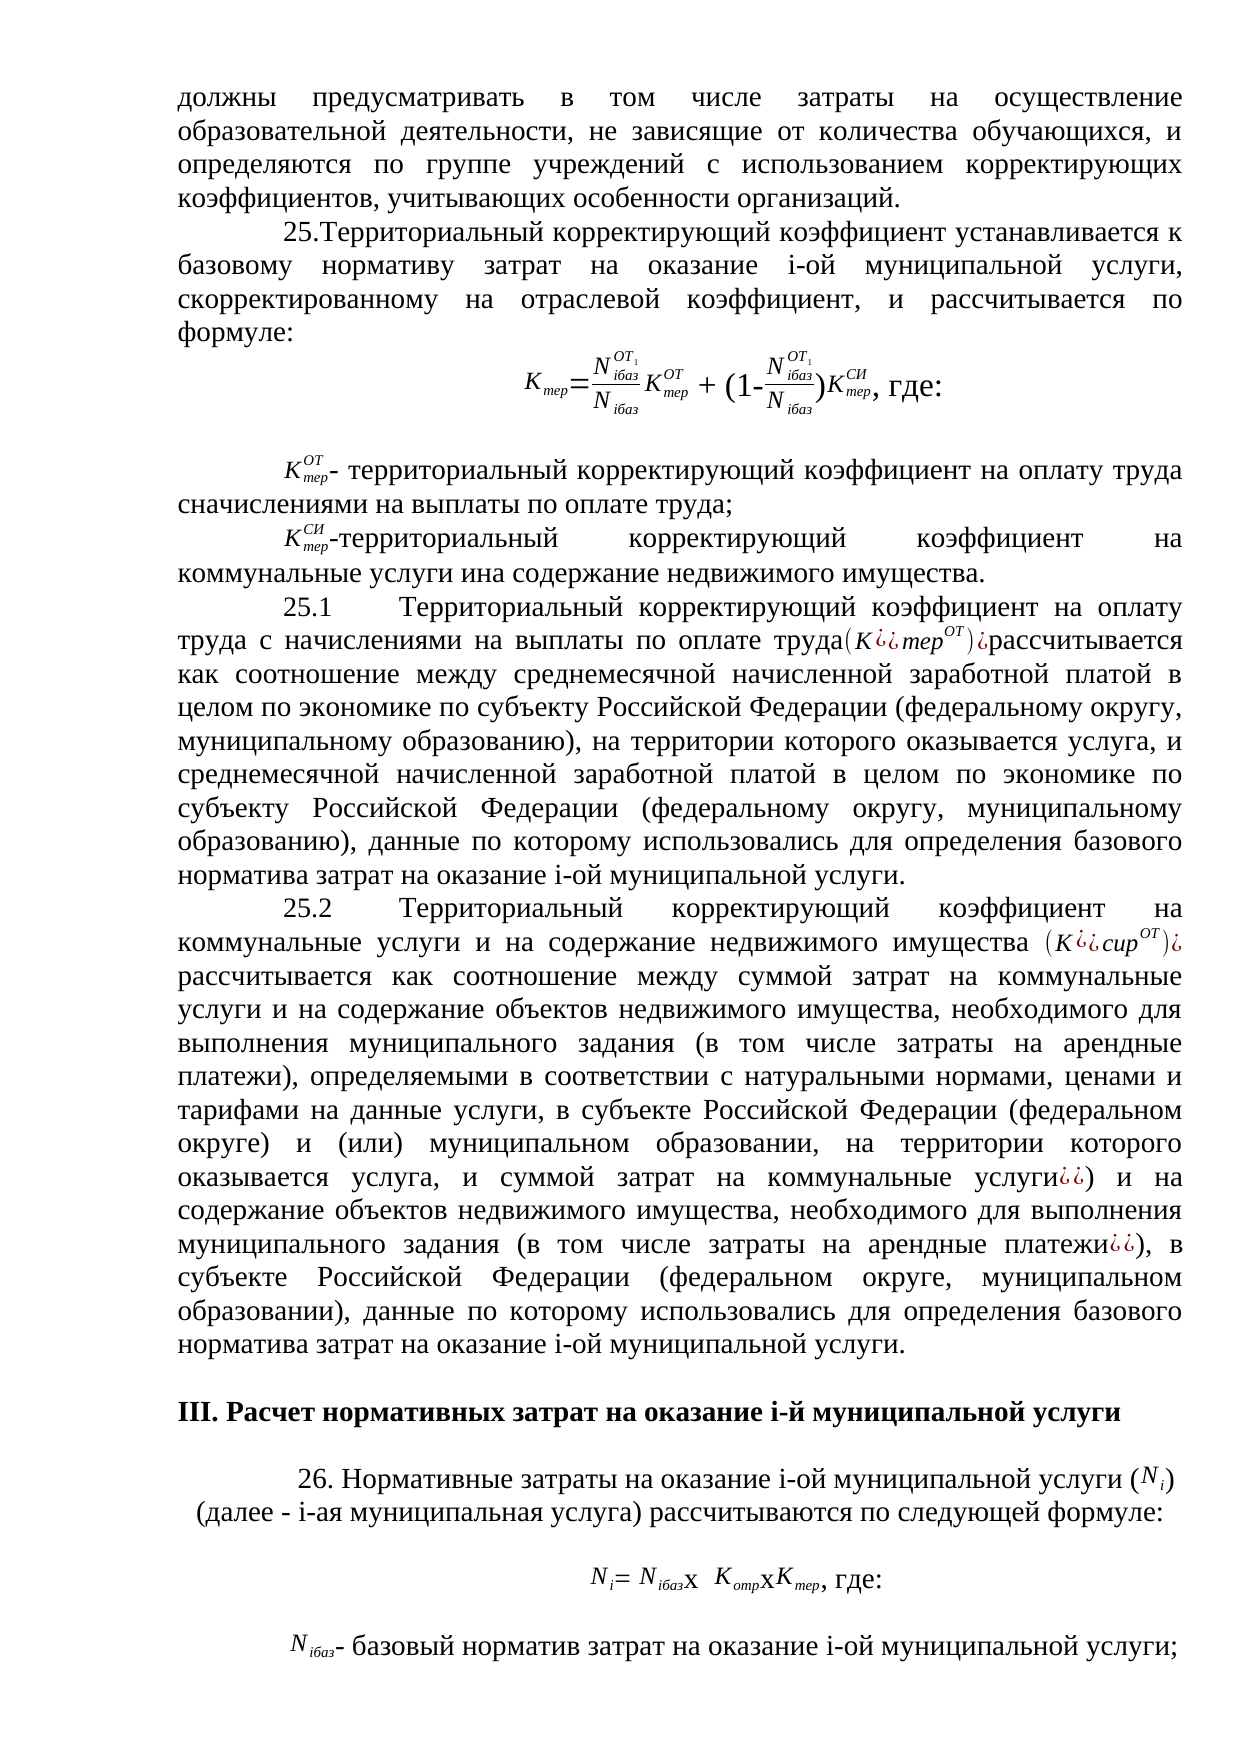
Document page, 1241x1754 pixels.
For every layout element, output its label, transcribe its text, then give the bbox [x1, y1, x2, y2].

text -территориальный корректирующий коэффициент на коммунальные услуги ина содержание недвижимого имущества. [177, 520, 1183, 589]
list Территориальный корректирующий коэффициент на коммунальные услуги и на содержание недвижимого имущества рассчитывается как соотношение между суммой затрат на коммунальные услуги и на содержание объектов недвижимого имущества, необходимого для выполнения муниципального задания (в том числе затраты на арендные платежи), определяемыми в соответствии с натуральными нормами, ценами и тарифами на данные услуги, в субъекте Российской Федерации (федеральном округе) и (или) муниципальном образовании, на территории которого оказывается услуга, и суммой затрат на коммунальные услуги) и на содержание объектов недвижимого имущества, необходимого для выполнения муниципального задания (в том числе затраты на арендные платежи), в субъекте Российской Федерации (федеральном округе, муниципальном образовании), данные по которому использовались для определения базового норматива затрат на оказание i-ой муниципальной услуги. [177, 891, 1183, 1360]
text 25.Территориальный корректирующий коэффициент устанавливается к базовому нормативу затрат на оказание i-ой муниципальной услуги, скорректированному на отраслевой коэффициент, и рассчитывается по формуле: [177, 214, 1183, 348]
text = х х, где: [177, 1561, 1183, 1595]
text = + (1-), где: [177, 348, 1183, 418]
list Территориальный корректирующий коэффициент на оплату труда с начислениями на выплаты по оплате трударассчитывается как соотношение между среднемесячной начисленной заработной платой в целом по экономике по субъекту Российской Федерации (федеральному округу, муниципальному образованию), на территории которого оказывается услуга, и среднемесячной начисленной заработной платой в целом по экономике по субъекту Российской Федерации (федеральному округу, муниципальному образованию), данные по которому использовались для определения базового норматива затрат на оказание i-ой муниципальной услуги. [177, 589, 1183, 891]
text III. Расчет нормативных затрат на оказание i-й муниципальной услуги [177, 1394, 1183, 1427]
text - базовый норматив затрат на оказание i-ой муниципальной услуги; [177, 1628, 1183, 1662]
text - территориальный корректирующий коэффициент на оплату труда сначислениями на выплаты по оплате труда; [177, 452, 1183, 520]
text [177, 79, 1183, 214]
text 26. Нормативные затраты на оказание i-ой муниципальной услуги () (далее - i-ая муниципальная услуга) рассчитываются по следующей формуле: [177, 1461, 1183, 1528]
